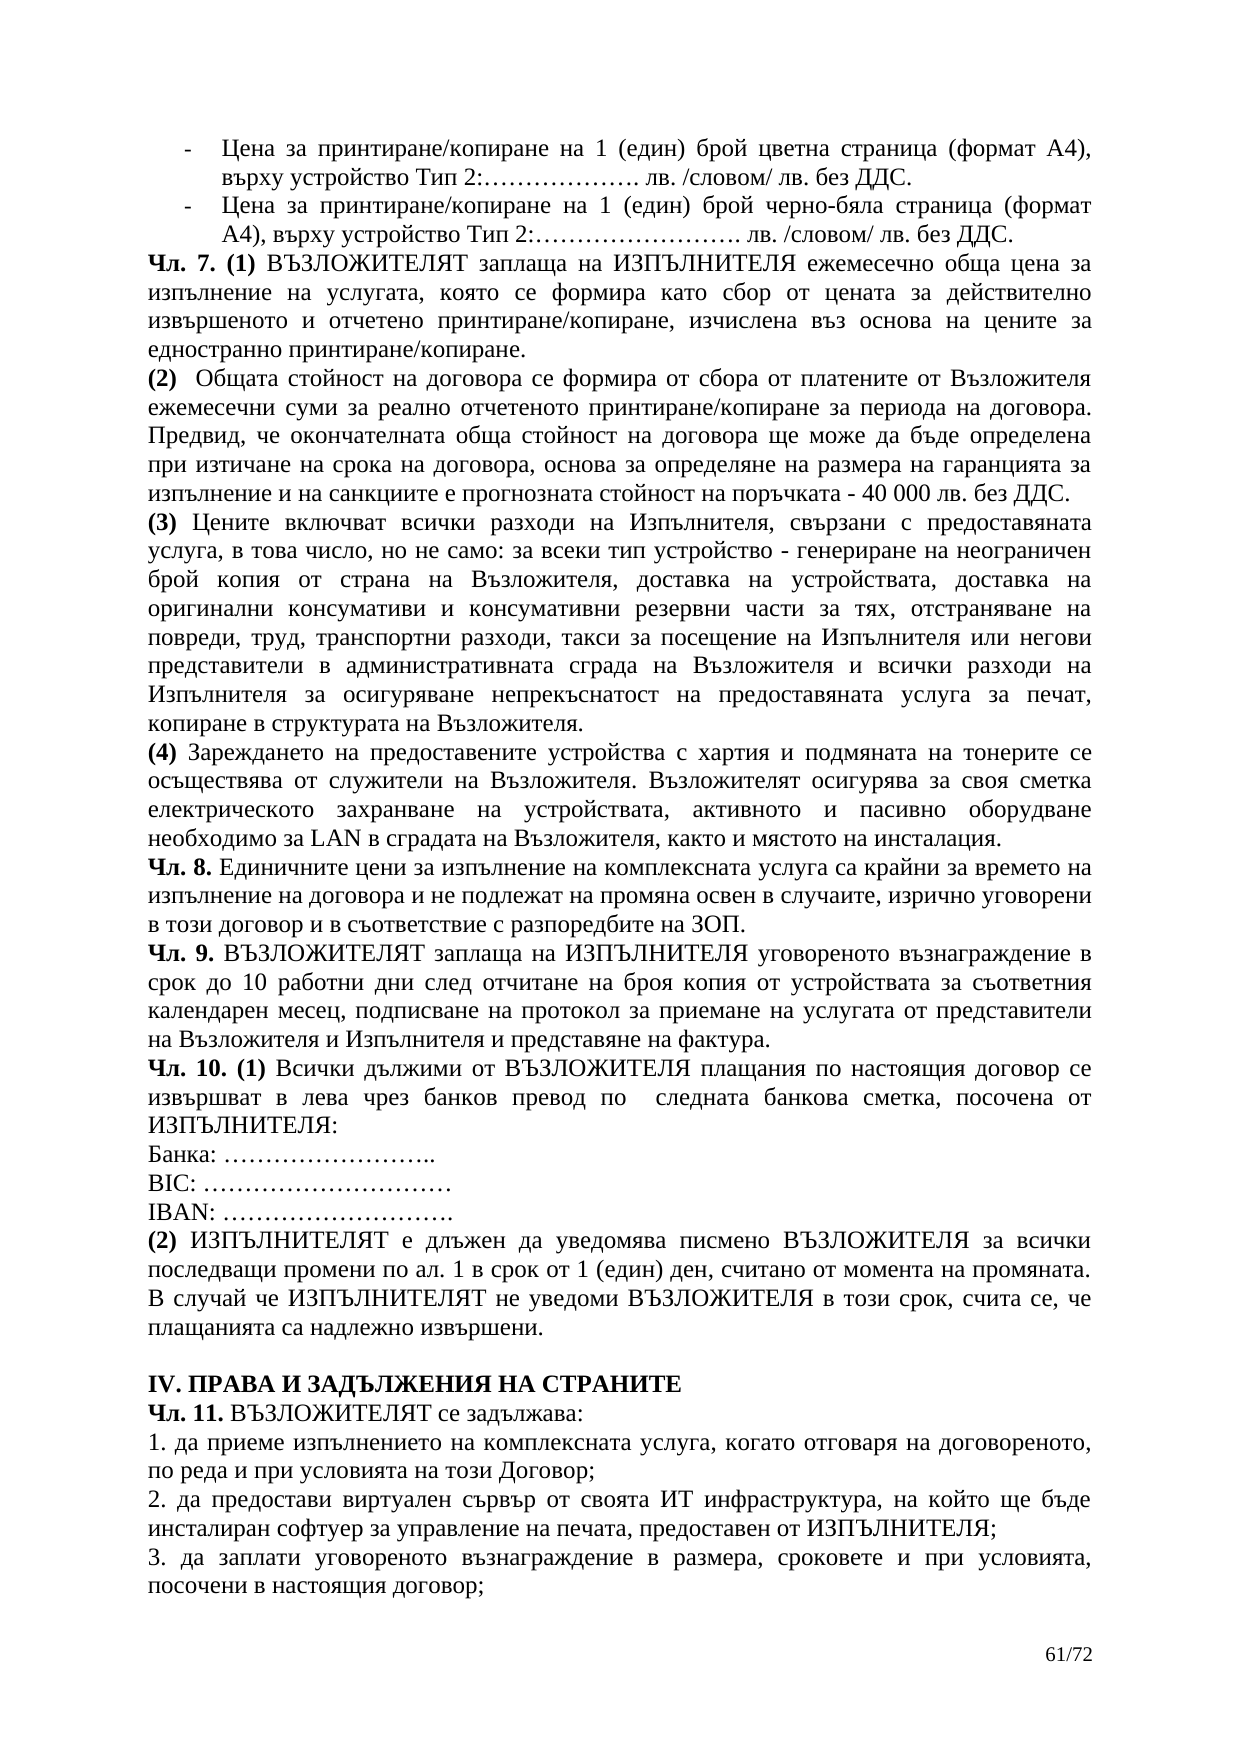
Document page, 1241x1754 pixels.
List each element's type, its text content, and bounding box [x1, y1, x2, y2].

text Чл. 8. Единичните цени за изпълнение на комплексната услуга са крайни за времето на изпълнение на договора и не подлежат на промяна освен в случаите, изрично уговорени в този договор и в съответствие с разпоредбите на ЗОП. [148, 852, 1093, 938]
text IV. ПРАВА И ЗАДЪЛЖЕНИЯ НА СТРАНИТЕ [148, 1369, 1093, 1398]
text (2) ИЗПЪЛНИТЕЛЯТ е длъжен да уведомява писмено ВЪЗЛОЖИТЕЛЯ за всички последващи промени по ал. 1 в срок от 1 (един) ден, считано от момента на промяната. В случай че ИЗПЪЛНИТЕЛЯТ не уведоми ВЪЗЛОЖИТЕЛЯ в този срок, счита се, че плащанията са надлежно извършени. [148, 1225, 1093, 1340]
text Чл. 11. ВЪЗЛОЖИТЕЛЯТ се задължава: [148, 1398, 1093, 1427]
text Банка: …………………….. [148, 1139, 1093, 1168]
text (4) Зареждането на предоставените устройства с хартия и подмяната на тонерите се осъществява от служители на Възложителя. Възложителят осигурява за своя сметка електрическото захранване на устройствата, активното и пасивно оборудване необходимо за LAN в сградата на Възложителя, както и мястото на инсталация. [148, 737, 1093, 852]
text Чл. 7. (1) ВЪЗЛОЖИТЕЛЯТ заплаща на ИЗПЪЛНИТЕЛЯ ежемесечно обща цена за изпълнение на услугата, която се формира като сбор от цената за действително извършеното и отчетено принтиране/копиране, изчислена въз основа на цените за едностранно принтиране/копиране. [148, 248, 1093, 363]
text 3. да заплати уговореното възнаграждение в размера, сроковете и при условията, посочени в настоящия договор; [148, 1542, 1093, 1599]
text Чл. 9. ВЪЗЛОЖИТЕЛЯТ заплаща на ИЗПЪЛНИТЕЛЯ уговореното възнаграждение в срок до 10 работни дни след отчитане на броя копия от устройствата за съответния календарен месец, подписване на протокол за приемане на услугата от представители на Възложителя и Изпълнителя и представяне на фактура. [148, 938, 1093, 1053]
text BIC: ………………………… [148, 1168, 1093, 1197]
list Цена за принтиране/копиране на 1 (един) брой черно-бяла страница (формат А4), върху устройство Тип 2:……………………. лв. /словом/ лв. без ДДС. [184, 190, 1093, 248]
text 2. да предостави виртуален сървър от своята ИТ инфраструктура, на който ще бъде инсталиран софтуер за управление на печата, предоставен от ИЗПЪЛНИТЕЛЯ; [148, 1484, 1093, 1542]
list Цена за принтиране/копиране на 1 (един) брой цветна страница (формат А4), върху устройство Тип 2:………………. лв. /словом/ лв. без ДДС. [184, 133, 1093, 190]
text IBAN: ………………………. [148, 1197, 1093, 1225]
text (3) Цените включват всички разходи на Изпълнителя, свързани с предоставяната услуга, в това число, но не само: за всеки тип устройство - генериране на неограничен брой копия от страна на Възложителя, доставка на устройствата, доставка на оригинални консумативи и консумативни резервни части за тях, отстраняване на повреди, труд, транспортни разходи, такси за посещение на Изпълнителя или негови представители в административната сграда на Възложителя и всички разходи на Изпълнителя за осигуряване непрекъснатост на предоставяната услуга за печат, копиране в структурата на Възложителя. [148, 507, 1093, 737]
text Чл. 10. (1) Всички дължими от ВЪЗЛОЖИТЕЛЯ плащания по настоящия договор се извършват в лева чрез банков превод по следната банкова сметка, посочена от ИЗПЪЛНИТЕЛЯ: [148, 1053, 1093, 1139]
text 1. да приеме изпълнението на комплексната услуга, когато отговаря на договореното, по реда и при условията на този Договор; [148, 1427, 1093, 1484]
text (2) Общата стойност на договора се формира от сбора от платените от Възложителя ежемесечни суми за реално отчетеното принтиране/копиране за периода на договора. Предвид, че окончателната обща стойност на договора ще може да бъде определена при изтичане на срока на договора, основа за определяне на размера на гаранцията за изпълнение и на санкциите е прогнозната стойност на поръчката - 40 000 лв. без ДДС. [148, 363, 1093, 507]
